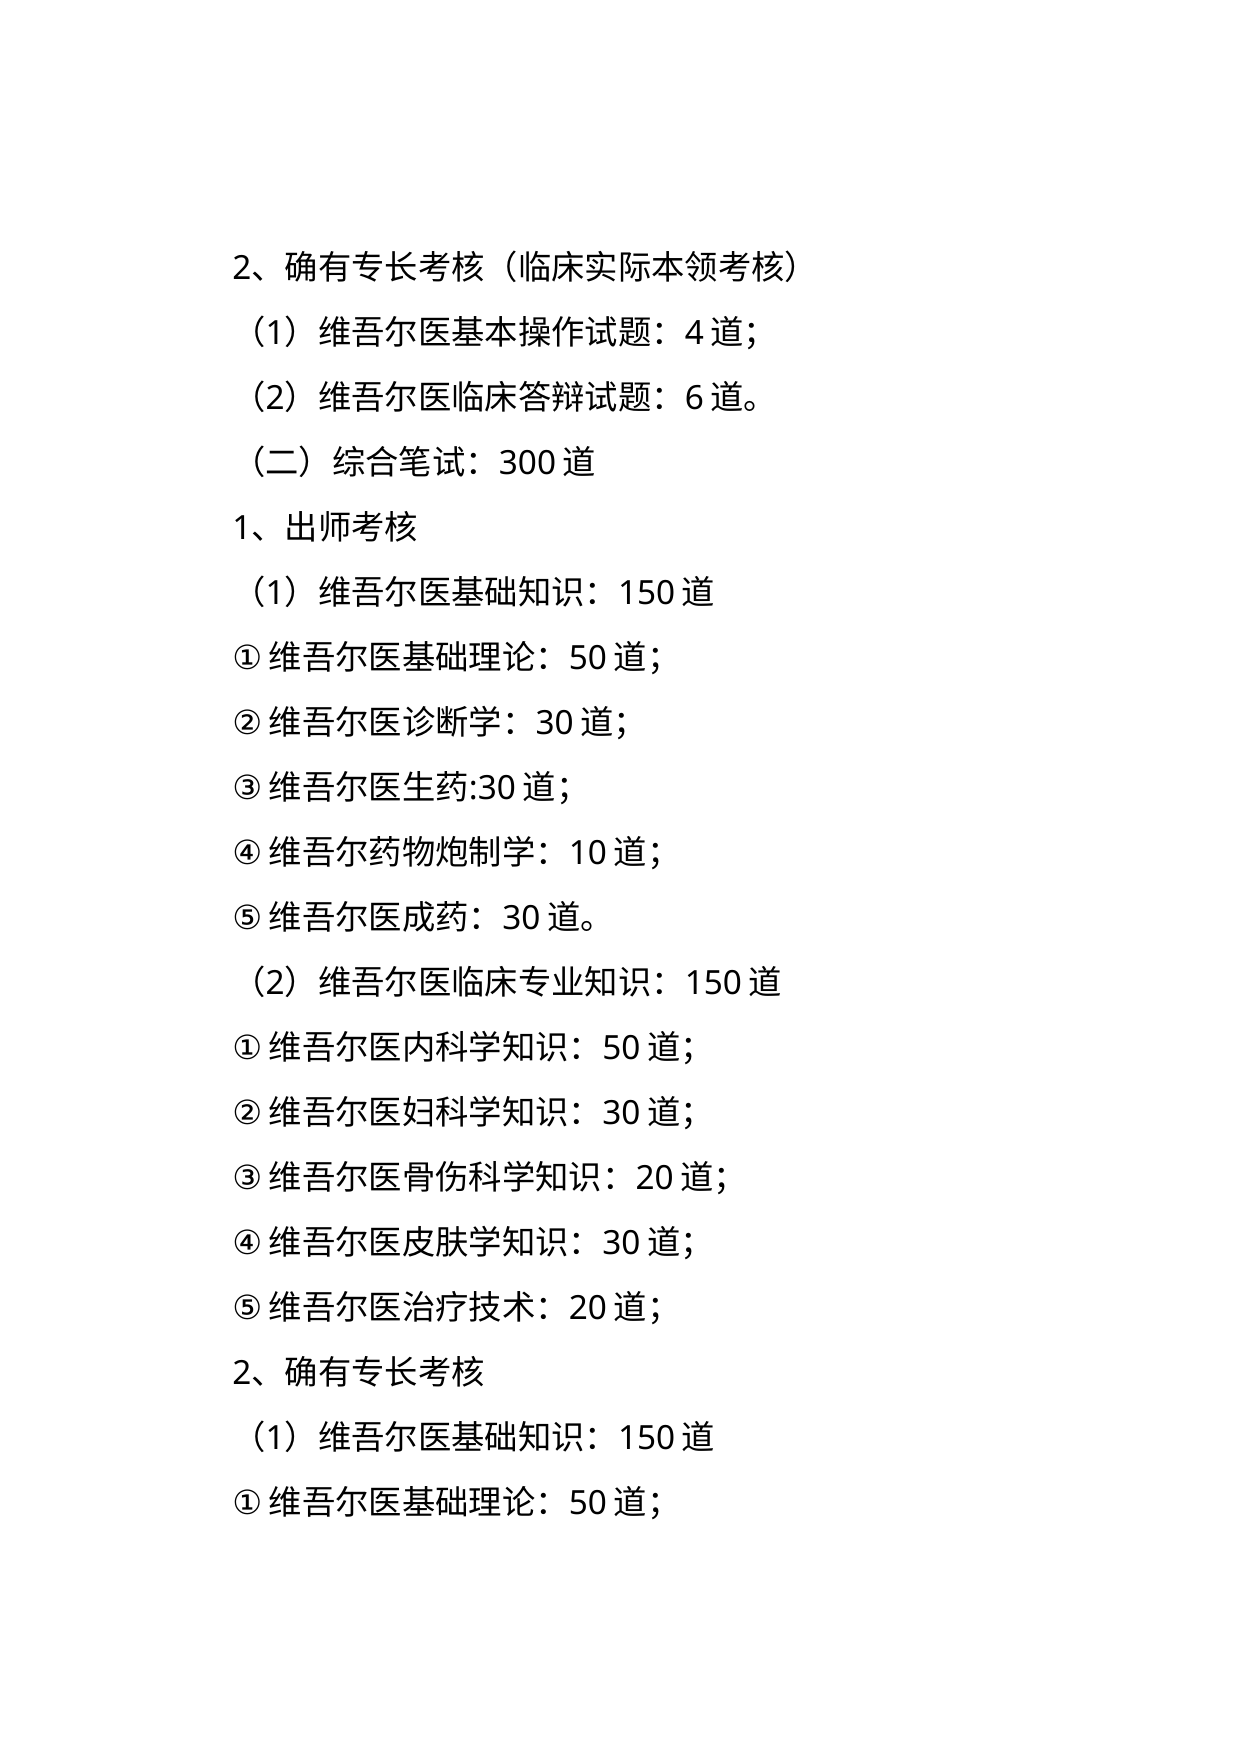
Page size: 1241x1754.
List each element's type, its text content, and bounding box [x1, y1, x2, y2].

text （2）维吾尔医临床答辩试题：6道。 [165, 363, 1087, 428]
text ④维吾尔药物炮制学：10道； [165, 818, 1087, 883]
text ①维吾尔医内科学知识：50道； [165, 1013, 1087, 1078]
text ③维吾尔医生药:30道； [165, 753, 1087, 818]
text （1）维吾尔医基础知识：150道 [165, 558, 1087, 623]
text ④维吾尔医皮肤学知识：30道； [165, 1208, 1087, 1273]
text ⑤维吾尔医治疗技术：20道； [165, 1273, 1087, 1338]
text ③维吾尔医骨伤科学知识：20道； [165, 1143, 1087, 1208]
text 1、出师考核 [165, 493, 1087, 558]
text （二）综合笔试：300道 [165, 428, 1087, 493]
text 2、确有专长考核 [165, 1338, 1087, 1403]
text （1）维吾尔医基础知识：150道 [165, 1403, 1087, 1468]
text （1）维吾尔医基本操作试题：4道； [165, 298, 1087, 363]
text ①维吾尔医基础理论：50道； [165, 1468, 1087, 1533]
text ②维吾尔医诊断学：30道； [165, 688, 1087, 753]
text ①维吾尔医基础理论：50道； [165, 623, 1087, 688]
text 2、确有专长考核（临床实际本领考核） [165, 233, 1087, 298]
text ⑤维吾尔医成药：30道。 [165, 883, 1087, 948]
text ②维吾尔医妇科学知识：30道； [165, 1078, 1087, 1143]
text （2）维吾尔医临床专业知识：150道 [165, 948, 1087, 1013]
